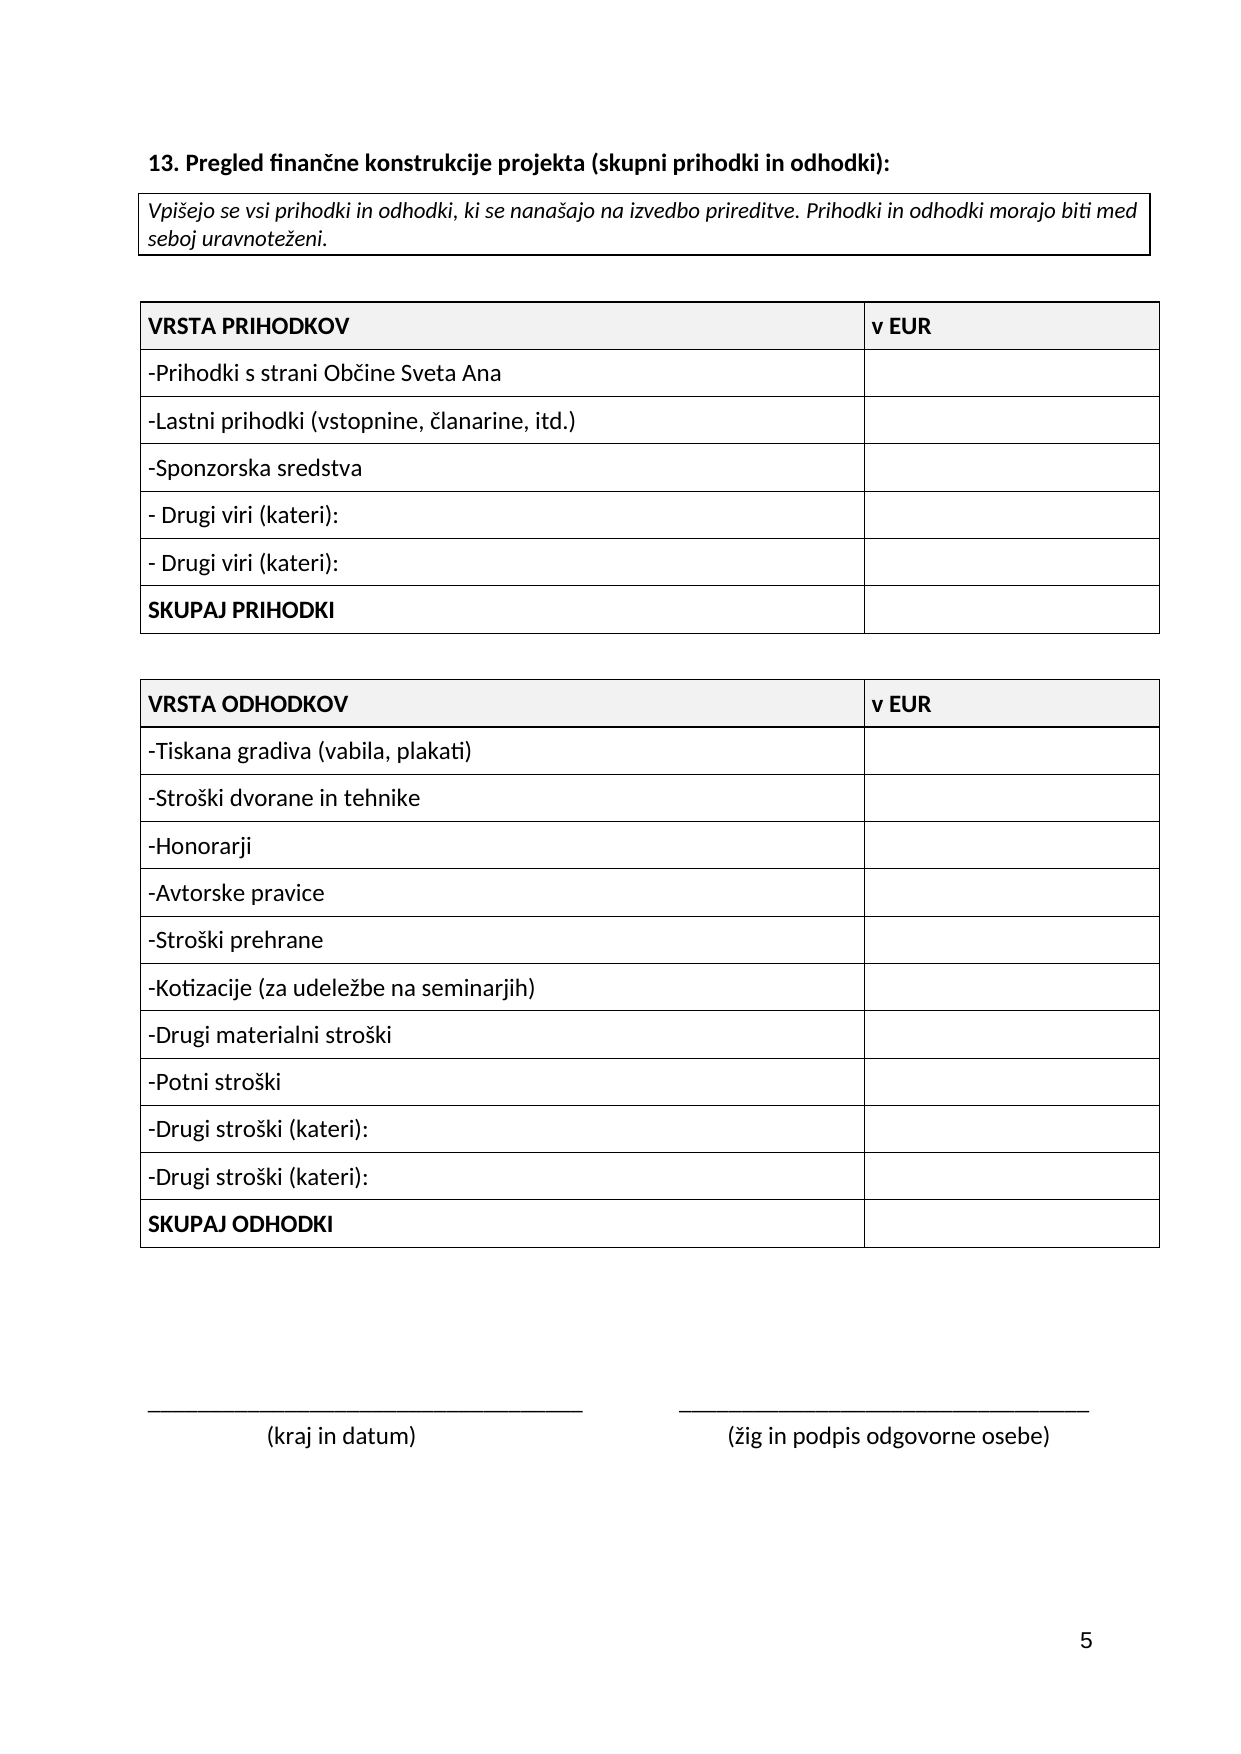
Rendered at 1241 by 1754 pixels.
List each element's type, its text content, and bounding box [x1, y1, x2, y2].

table_cell [865, 492, 1159, 538]
table_cell [865, 964, 1159, 1010]
table_cell -Kotizacije (za udeležbe na seminarjih) [141, 964, 864, 1010]
table_cell [865, 397, 1159, 443]
table_cell - Drugi viri (kateri): [141, 539, 864, 585]
table_cell -Tiskana gradiva (vabila, plakati) [141, 728, 864, 774]
table_cell [865, 444, 1159, 491]
table_cell [865, 539, 1159, 585]
table_cell [865, 917, 1159, 963]
text ___________________________________ _________________________________ [148, 1385, 1093, 1415]
table_cell -Lastni prihodki (vstopnine, članarine, itd.) [141, 397, 864, 443]
table_cell [865, 869, 1159, 916]
table_cell [865, 1153, 1159, 1199]
table_cell -Honorarji [141, 822, 864, 868]
table_cell -Prihodki s strani Občine Sveta Ana [141, 350, 864, 396]
table_cell [865, 1106, 1159, 1152]
table_header v EUR [865, 680, 1159, 726]
table_cell -Potni stroški [141, 1059, 864, 1105]
table_cell -Drugi stroški (kateri): [141, 1153, 864, 1199]
text Vpišejo se vsi prihodki in odhodki, ki se nanašajo na izvedbo prireditve. Prihodki in odhodki morajo biti med seboj uravnoteženi. [139, 194, 1149, 254]
table_cell - Drugi viri (kateri): [141, 492, 864, 538]
table_cell -Sponzorska sredstva [141, 444, 864, 491]
table_cell SKUPAJ ODHODKI [141, 1200, 864, 1247]
text (kraj in datum) (žig in podpis odgovorne osebe) [148, 1420, 1093, 1450]
table_cell [865, 775, 1159, 821]
table_cell [865, 822, 1159, 868]
table_cell -Stroški dvorane in tehnike [141, 775, 864, 821]
table_cell [865, 1011, 1159, 1057]
table_cell [865, 728, 1159, 774]
table_cell [865, 1200, 1159, 1247]
table_cell [865, 586, 1159, 632]
table_header VRSTA ODHODKOV [141, 680, 864, 726]
text 13. Pregled finančne konstrukcije projekta (skupni prihodki in odhodki): [148, 148, 1093, 178]
table_cell [865, 350, 1159, 396]
table_cell -Avtorske pravice [141, 869, 864, 916]
table_cell -Stroški prehrane [141, 917, 864, 963]
table_header v EUR [865, 303, 1159, 349]
table_cell SKUPAJ PRIHODKI [141, 586, 864, 632]
table_cell -Drugi materialni stroški [141, 1011, 864, 1057]
table_cell [865, 1059, 1159, 1105]
table_header VRSTA PRIHODKOV [141, 303, 864, 349]
table_cell -Drugi stroški (kateri): [141, 1106, 864, 1152]
